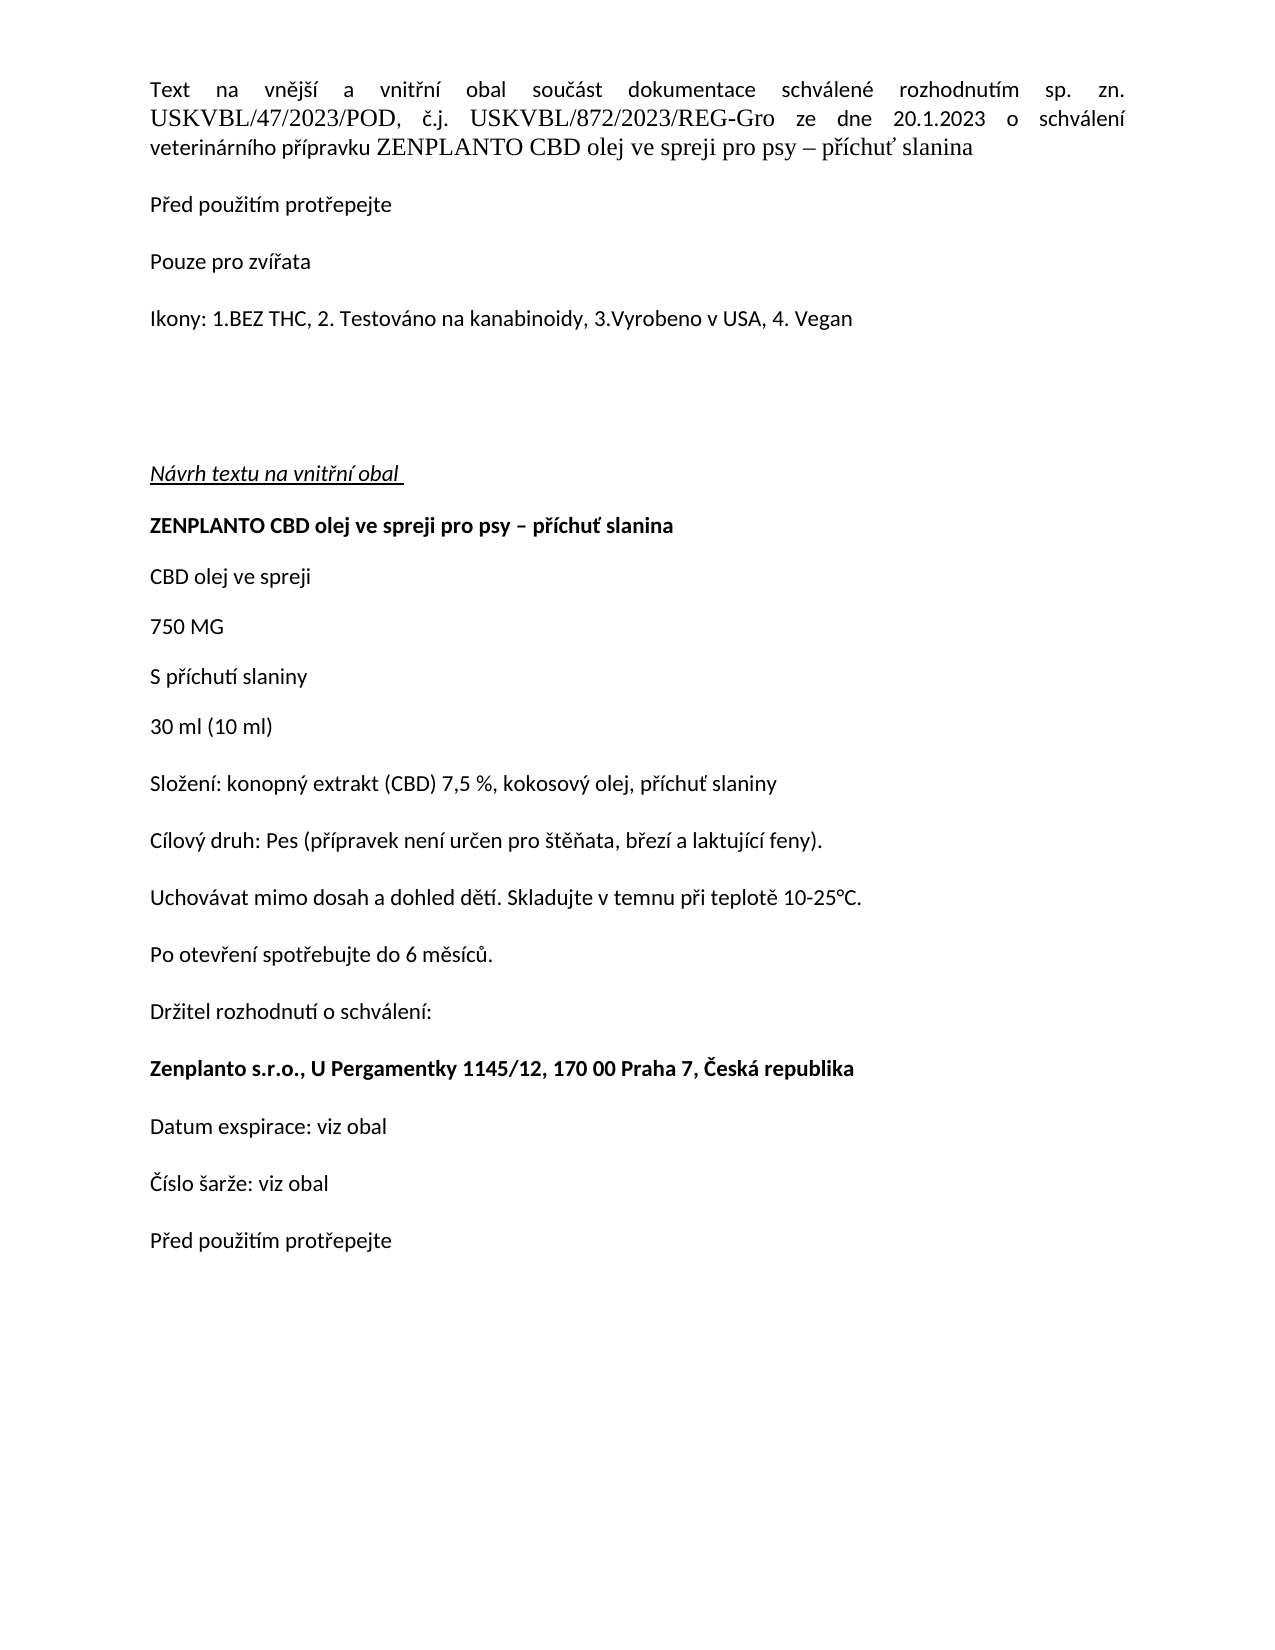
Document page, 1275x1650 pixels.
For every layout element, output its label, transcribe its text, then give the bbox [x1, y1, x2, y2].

text Držitel rozhodnutí o schválení: [150, 997, 1125, 1025]
text Číslo šarže: viz obal [150, 1169, 1125, 1197]
text 30 ml (10 ml) [150, 714, 1125, 739]
text 750 MG [150, 614, 1125, 639]
text Ikony: 1.BEZ THC, 2. Testováno na kanabinoidy, 3.Vyrobeno v USA, 4. Vegan [150, 304, 1125, 332]
text Před použitím protřepejte [150, 1226, 1125, 1254]
text Uchovávat mimo dosah a dohled dětí. Skladujte v temnu při teplotě 10-25°C. [150, 883, 1125, 911]
text ZENPLANTO CBD olej ve spreji pro psy – příchuť slanina [150, 511, 1125, 539]
text Po otevření spotřebujte do 6 měsíců. [150, 940, 1125, 968]
text CBD olej ve spreji [150, 564, 1125, 589]
text Složení: konopný extrakt (CBD) 7,5 %, kokosový olej, příchuť slaniny [150, 769, 1125, 797]
text S příchutí slaniny [150, 664, 1125, 689]
text Návrh textu na vnitřní obal [150, 461, 1125, 486]
text Zenplanto s.r.o., U Pergamentky 1145/12, 170 00 Praha 7, Česká republika [150, 1054, 1125, 1083]
text Před použitím protřepejte [150, 190, 1125, 218]
text Datum exspirace: viz obal [150, 1112, 1125, 1140]
text Pouze pro zvířata [150, 247, 1125, 275]
text Cílový druh: Pes (přípravek není určen pro štěňata, březí a laktující feny). [150, 826, 1125, 854]
